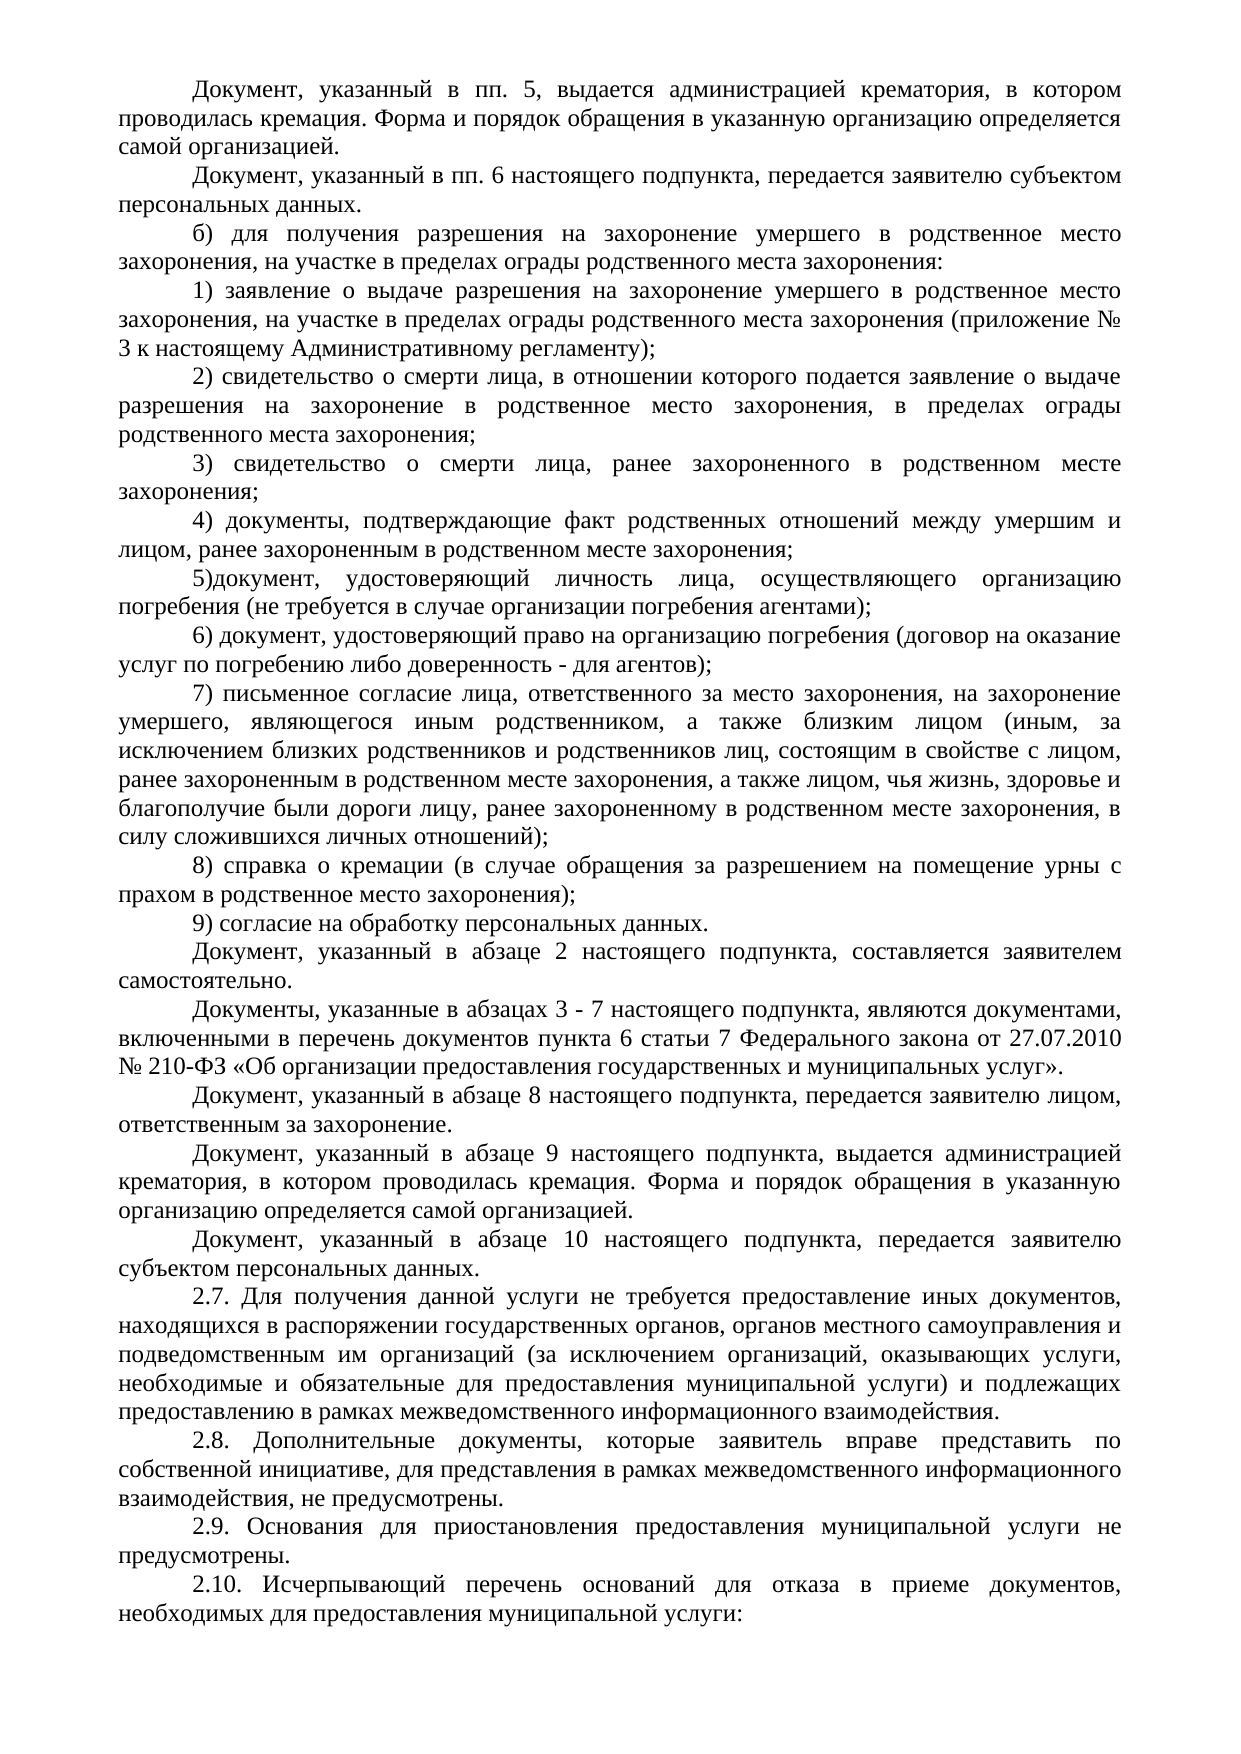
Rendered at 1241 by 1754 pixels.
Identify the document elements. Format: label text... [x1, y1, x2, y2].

text 2.10. Исчерпывающий перечень оснований для отказа в приеме документов, необходимых для предоставления муниципальной услуги: [118, 1569, 1122, 1626]
text 9) согласие на обработку персональных данных. [118, 908, 1122, 936]
text 4) документы, подтверждающие факт родственных отношений между умершим и лицом, ранее захороненным в родственном месте захоронения; [118, 505, 1122, 563]
text Документ, указанный в абзаце 10 настоящего подпункта, передается заявителю субъектом персональных данных. [118, 1224, 1122, 1281]
text 1) заявление о выдаче разрешения на захоронение умершего в родственное место захоронения, на участке в пределах ограды родственного места захоронения (приложение № 3 к настоящему Административному регламенту); [118, 275, 1122, 361]
text Документ, указанный в пп. 5, выдается администрацией крематория, в котором проводилась кремация. Форма и порядок обращения в указанную организацию определяется самой организацией. [118, 74, 1122, 160]
text 5)документ, удостоверяющий личность лица, осуществляющего организацию погребения (не требуется в случае организации погребения агентами); [118, 563, 1122, 620]
text Документы, указанные в абзацах 3 - 7 настоящего подпункта, являются документами, включенными в перечень документов пункта 6 статьи 7 Федерального закона от 27.07.2010 № 210-ФЗ «Об организации предоставления государственных и муниципальных услуг». [118, 994, 1122, 1080]
text б) для получения разрешения на захоронение умершего в родственное место захоронения, на участке в пределах ограды родственного места захоронения: [118, 218, 1122, 275]
text Документ, указанный в пп. 6 настоящего подпункта, передается заявителю субъектом персональных данных. [118, 160, 1122, 218]
text Документ, указанный в абзаце 8 настоящего подпункта, передается заявителю лицом, ответственным за захоронение. [118, 1080, 1122, 1138]
text 2) свидетельство о смерти лица, в отношении которого подается заявление о выдаче разрешения на захоронение в родственное место захоронения, в пределах ограды родственного места захоронения; [118, 361, 1122, 448]
text 3) свидетельство о смерти лица, ранее захороненного в родственном месте захоронения; [118, 448, 1122, 505]
text Документ, указанный в абзаце 2 настоящего подпункта, составляется заявителем самостоятельно. [118, 936, 1122, 994]
text 2.7. Для получения данной услуги не требуется предоставление иных документов, находящихся в распоряжении государственных органов, органов местного самоуправления и подведомственным им организаций (за исключением организаций, оказывающих услуги, необходимые и обязательные для предоставления муниципальной услуги) и подлежащих предоставлению в рамках межведомственного информационного взаимодействия. [118, 1281, 1122, 1425]
text 7) письменное согласие лица, ответственного за место захоронения, на захоронение умершего, являющегося иным родственником, а также близким лицом (иным, за исключением близких родственников и родственников лиц, состоящим в свойстве с лицом, ранее захороненным в родственном месте захоронения, а также лицом, чья жизнь, здоровье и благополучие были дороги лицу, ранее захороненному в родственном месте захоронения, в силу сложившихся личных отношений); [118, 678, 1122, 850]
text 8) справка о кремации (в случае обращения за разрешением на помещение урны с прахом в родственное место захоронения); [118, 850, 1122, 908]
text 2.9. Основания для приостановления предоставления муниципальной услуги не предусмотрены. [118, 1511, 1122, 1569]
text 6) документ, удостоверяющий право на организацию погребения (договор на оказание услуг по погребению либо доверенность - для агентов); [118, 620, 1122, 678]
text Документ, указанный в абзаце 9 настоящего подпункта, выдается администрацией крематория, в котором проводилась кремация. Форма и порядок обращения в указанную организацию определяется самой организацией. [118, 1138, 1122, 1224]
text 2.8. Дополнительные документы, которые заявитель вправе представить по собственной инициативе, для представления в рамках межведомственного информационного взаимодействия, не предусмотрены. [118, 1425, 1122, 1511]
